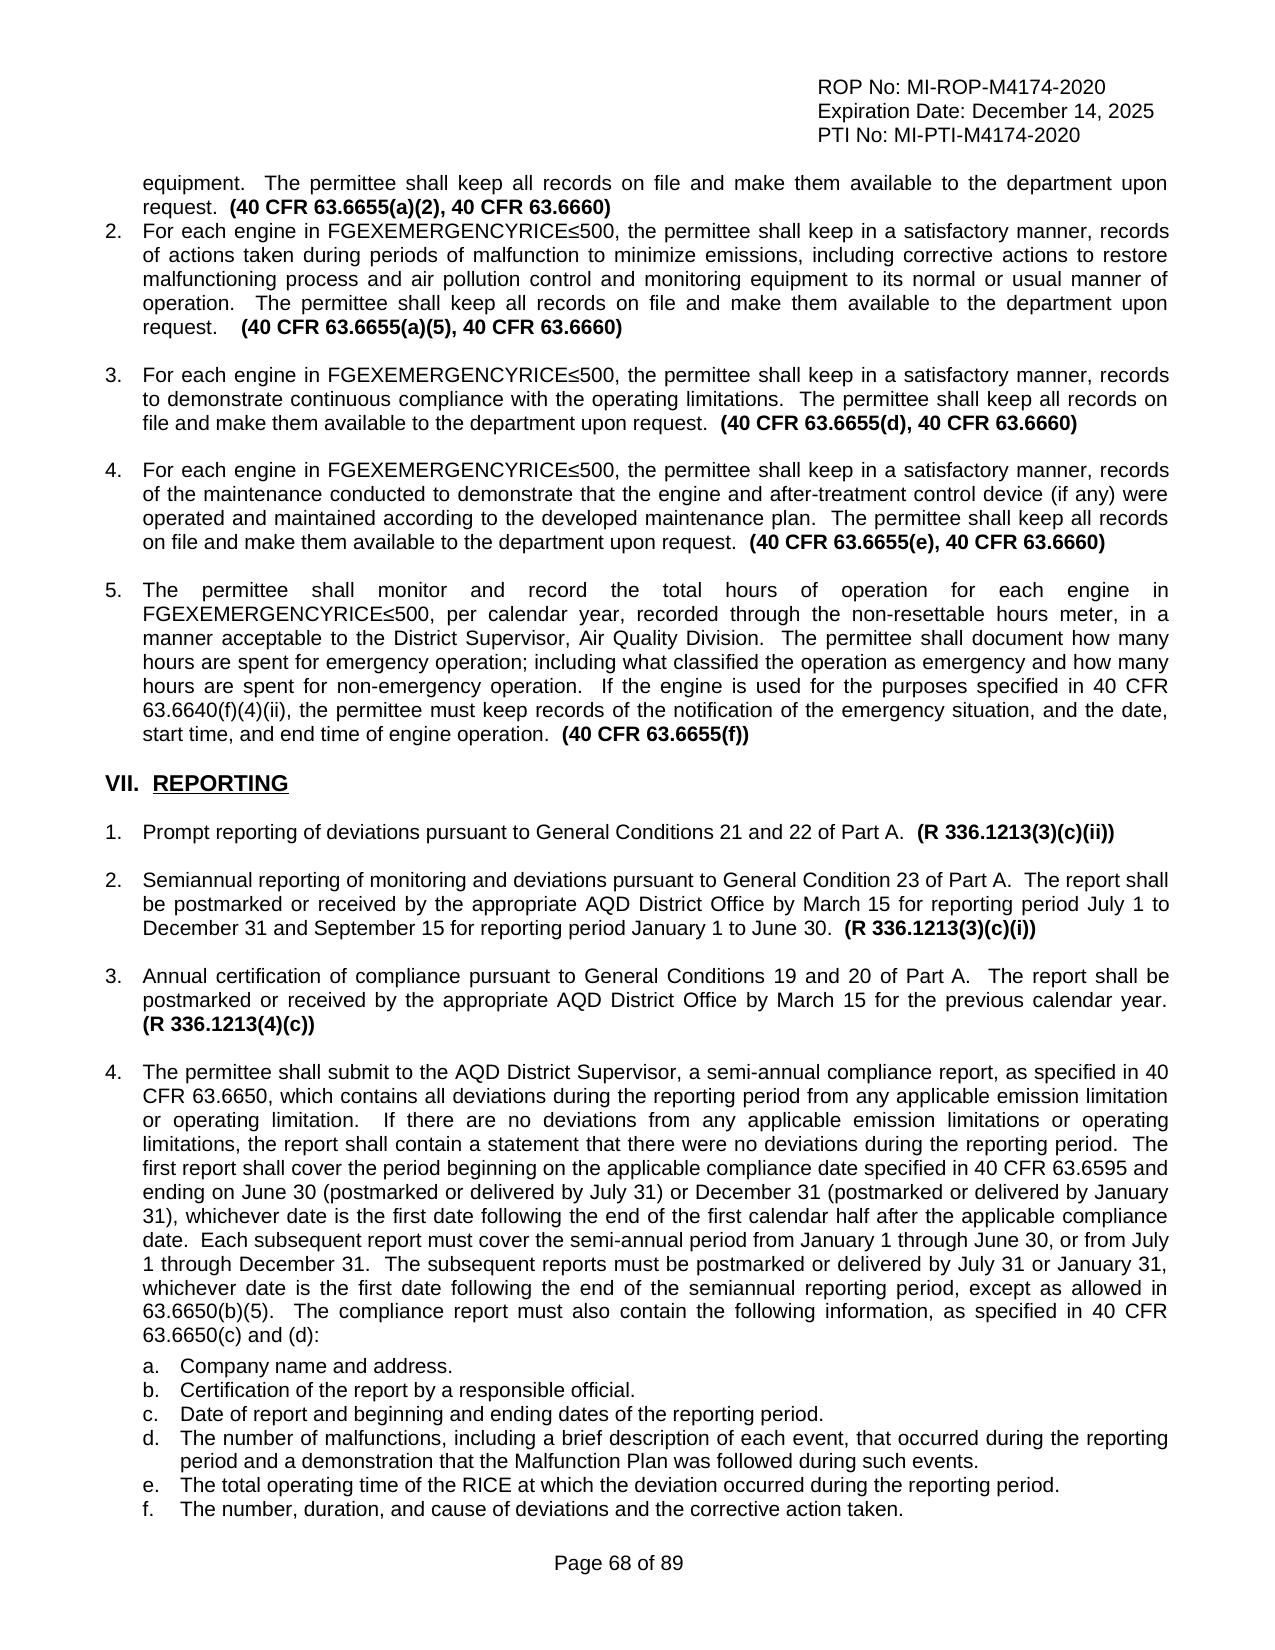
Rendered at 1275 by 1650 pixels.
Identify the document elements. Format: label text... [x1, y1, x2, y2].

text 2. For each engine in FGEXEMERGENCYRICE≤500, the permittee shall keep in a satisfactory manner, records of actions taken during periods of malfunction to minimize emissions, including corrective actions to restore malfunctioning process and air pollution control and monitoring equipment to its normal or usual manner of operation. The permittee shall keep all records on file and make them available to the department upon request. (40 CFR 63.6655(a)(5), 40 CFR 63.6660) [105, 219, 1170, 338]
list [105, 171, 1170, 219]
list Date of report and beginning and ending dates of the reporting period. [142, 1401, 1170, 1425]
text 5. The permittee shall monitor and record the total hours of operation for each engine in FGEXEMERGENCYRICE≤500, per calendar year, recorded through the non-resettable hours meter, in a manner acceptable to the District Supervisor, Air Quality Division. The permittee shall document how many hours are spent for emergency operation; including what classified the operation as emergency and how many hours are spent for non-emergency operation. If the engine is used for the purposes specified in 40 CFR 63.6640(f)(4)(ii), the permittee must keep records of the notification of the emergency situation, and the date, start time, and end time of engine operation. (40 CFR 63.6655(f)) [105, 578, 1170, 746]
list The total operating time of the RICE at which the deviation occurred during the reporting period. [142, 1473, 1170, 1497]
list Company name and address. [142, 1353, 1170, 1377]
text 4. The permittee shall submit to the AQD District Supervisor, a semi-annual compliance report, as specified in 40 CFR 63.6650, which contains all deviations during the reporting period from any applicable emission limitation or operating limitation. If there are no deviations from any applicable emission limitations or operating limitations, the report shall contain a statement that there were no deviations during the reporting period. The first report shall cover the period beginning on the applicable compliance date specified in 40 CFR 63.6595 and ending on June 30 (postmarked or delivered by July 31) or December 31 (postmarked or delivered by January 31), whichever date is the first date following the end of the first calendar half after the applicable compliance date. Each subsequent report must cover the semi-annual period from January 1 through June 30, or from July 1 through December 31. The subsequent reports must be postmarked or delivered by July 31 or January 31, whichever date is the first date following the end of the semiannual reporting period, except as allowed in 63.6650(b)(5). The compliance report must also contain the following information, as specified in 40 CFR 63.6650(c) and (d): [105, 1060, 1170, 1347]
text 1. Prompt reporting of deviations pursuant to General Conditions 21 and 22 of Part A. (R 336.1213(3)(c)(ii)) [105, 820, 1170, 844]
text 3. Annual certification of compliance pursuant to General Conditions 19 and 20 of Part A. The report shall be postmarked or received by the appropriate AQD District Office by March 15 for the previous calendar year. (R 336.1213(4)(c)) [105, 964, 1170, 1036]
text VII. REPORTING [105, 770, 1170, 796]
text 4. For each engine in FGEXEMERGENCYRICE≤500, the permittee shall keep in a satisfactory manner, records of the maintenance conducted to demonstrate that the engine and after-treatment control device (if any) were operated and maintained according to the developed maintenance plan. The permittee shall keep all records on file and make them available to the department upon request. (40 CFR 63.6655(e), 40 CFR 63.6660) [105, 458, 1170, 554]
text 3. For each engine in FGEXEMERGENCYRICE≤500, the permittee shall keep in a satisfactory manner, records to demonstrate continuous compliance with the operating limitations. The permittee shall keep all records on file and make them available to the department upon request. (40 CFR 63.6655(d), 40 CFR 63.6660) [105, 362, 1170, 434]
list The number of malfunctions, including a brief description of each event, that occurred during the reporting period and a demonstration that the Malfunction Plan was followed during such events. [142, 1425, 1170, 1473]
list The number, duration, and cause of deviations and the corrective action taken. [142, 1497, 1170, 1521]
text 2. Semiannual reporting of monitoring and deviations pursuant to General Condition 23 of Part A. The report shall be postmarked or received by the appropriate AQD District Office by March 15 for reporting period July 1 to December 31 and September 15 for reporting period January 1 to June 30. (R 336.1213(3)(c)(i)) [105, 868, 1170, 940]
list Certification of the report by a responsible official. [142, 1377, 1170, 1401]
